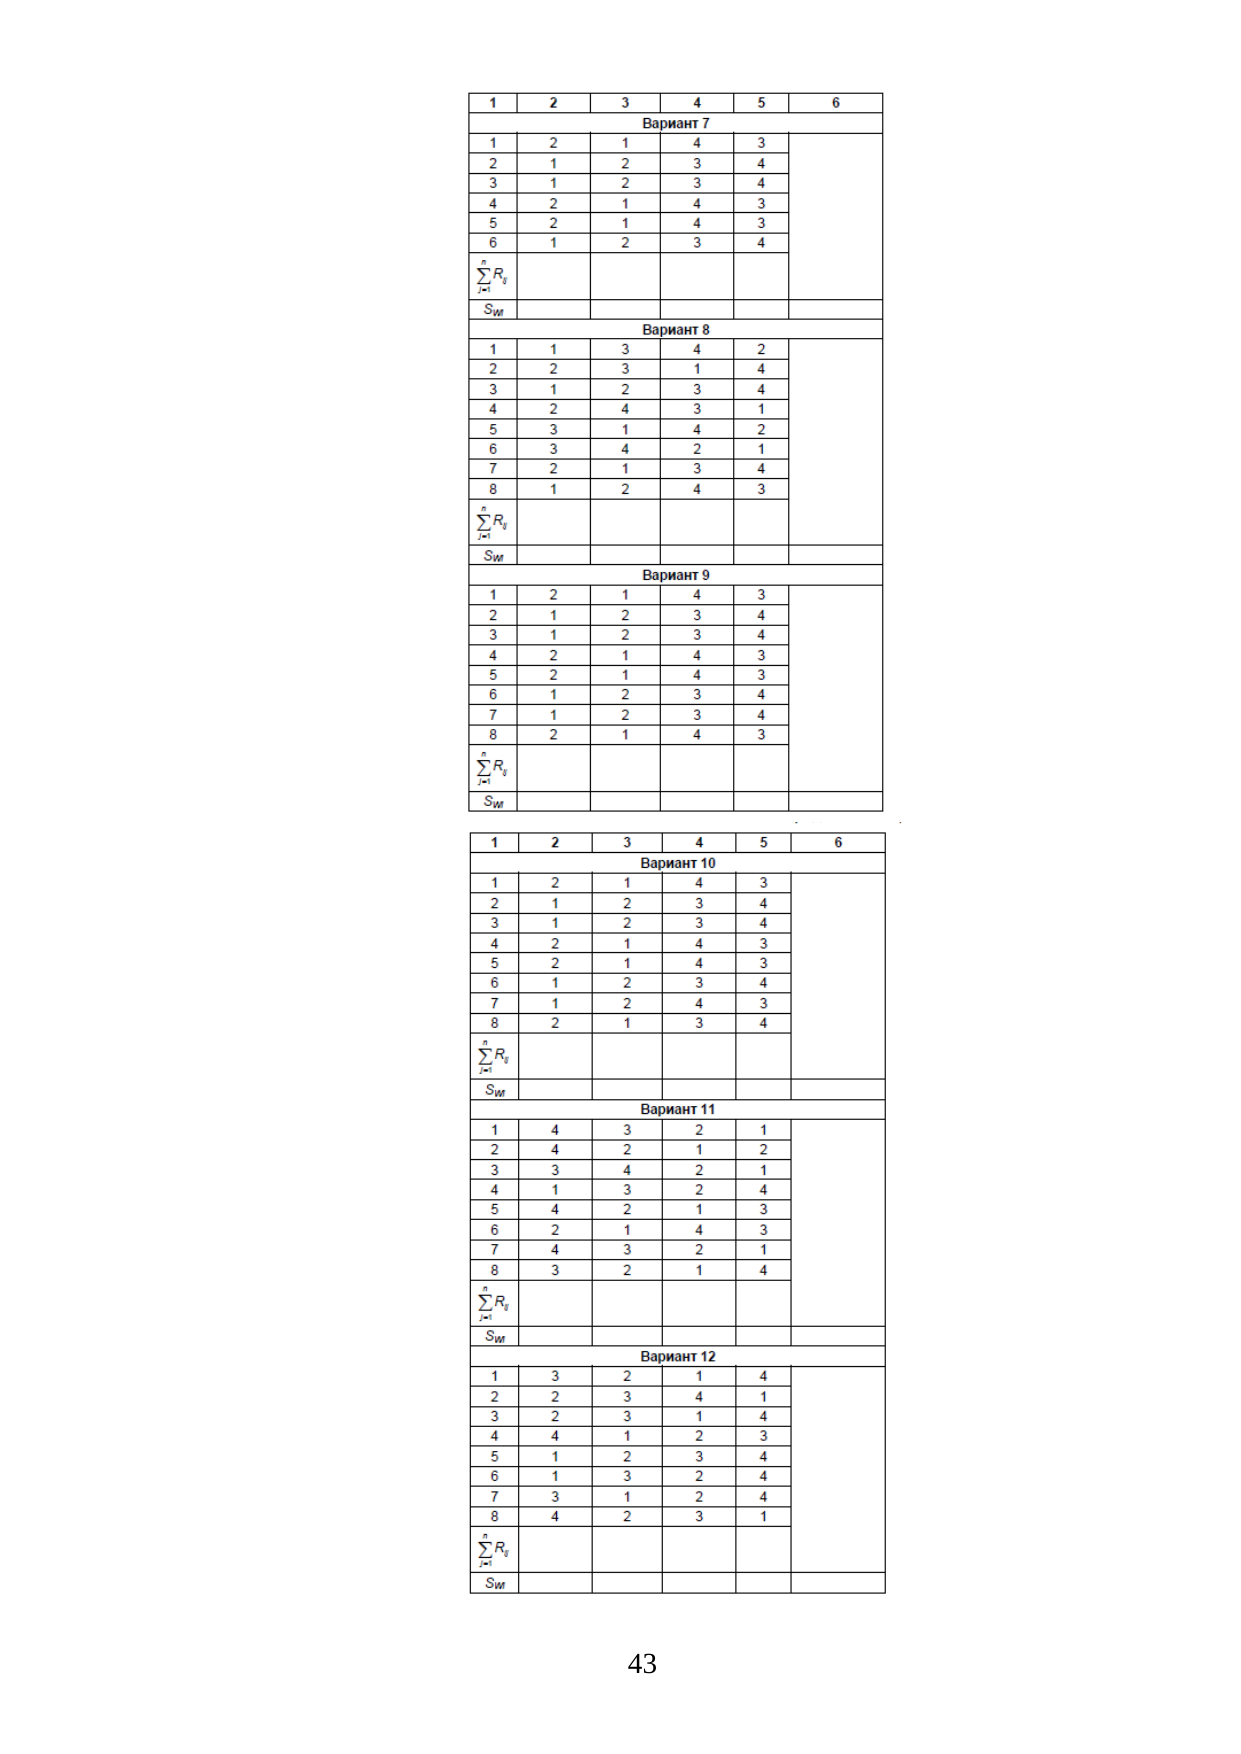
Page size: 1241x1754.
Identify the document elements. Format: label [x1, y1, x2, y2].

picture [457, 88, 902, 1604]
